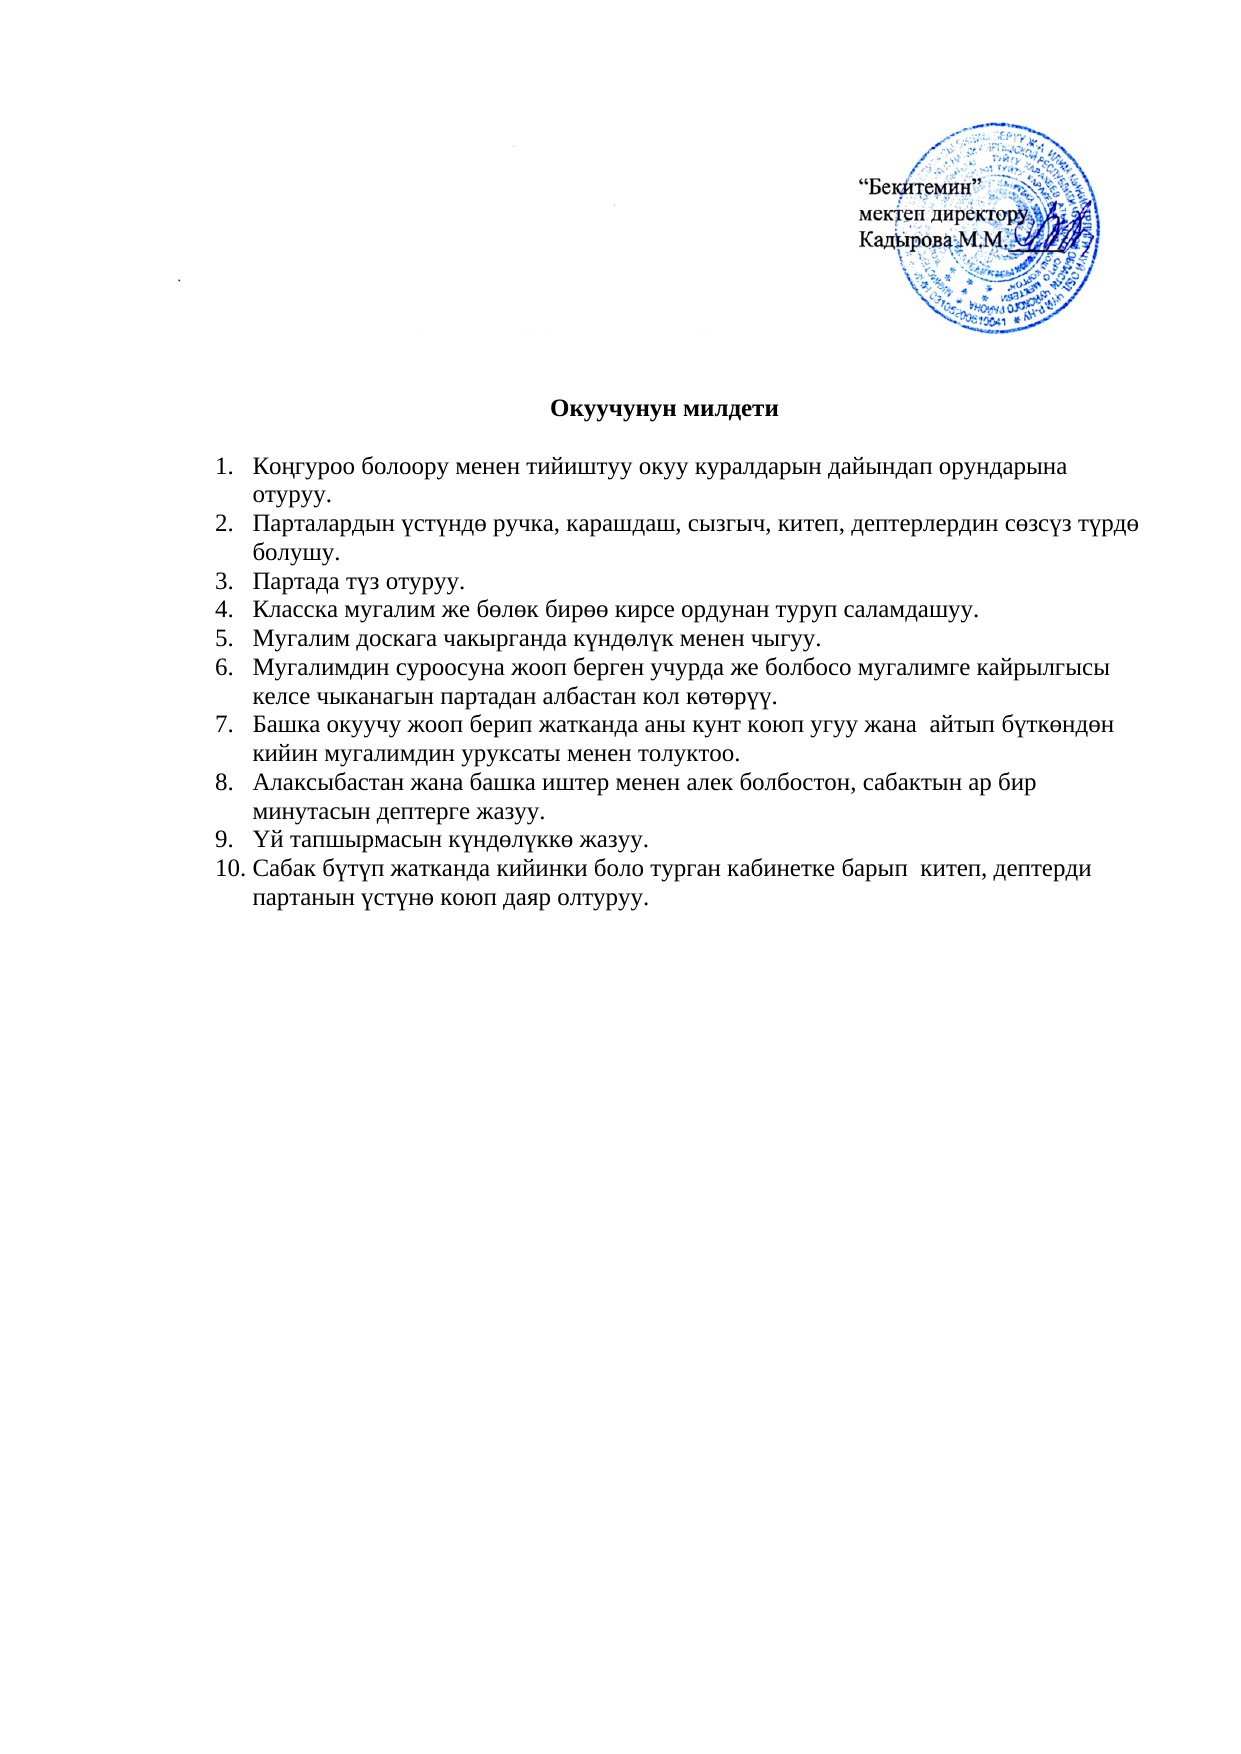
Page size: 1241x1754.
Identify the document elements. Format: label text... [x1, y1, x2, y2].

text Окуучунун милдети [177, 393, 1152, 422]
list Үй тапшырмасын күндөлүккө жазуу. [215, 824, 1152, 853]
list Мугалим доскага чакырганда күндөлүк менен чыгуу. [215, 623, 1152, 652]
list Парталардын үстүндө ручка, карашдаш, сызгыч, китеп, дептерлердин сөзсүз түрдө болушу. [215, 508, 1152, 566]
picture [177, 118, 1152, 336]
list Класска мугалим же бөлөк бирөө кирсе ордунан туруп саламдашуу. [215, 594, 1152, 623]
list Коңгуроо болоору менен тийиштуу окуу куралдарын дайындап орундарына отуруу. [215, 451, 1152, 508]
list Алаксыбастан жана башка иштер менен алек болбостон, сабактын ар бир минутасын дептерге жазуу. [215, 767, 1152, 824]
list Сабак бүтүп жатканда кийинки боло турган кабинетке барып китеп, дептерди партанын үстүнө коюп даяр олтуруу. [215, 853, 1152, 911]
list Партада түз отуруу. [215, 566, 1152, 594]
list Башка окуучу жооп берип жатканда аны кунт коюп угуу жана айтып бүткөндөн кийин мугалимдин уруксаты менен толуктоо. [215, 709, 1152, 767]
list Мугалимдин суроосуна жооп берген учурда же болбосо мугалимге кайрылгысы келсе чыканагын партадан албастан кол көтөрүү. [215, 652, 1152, 709]
